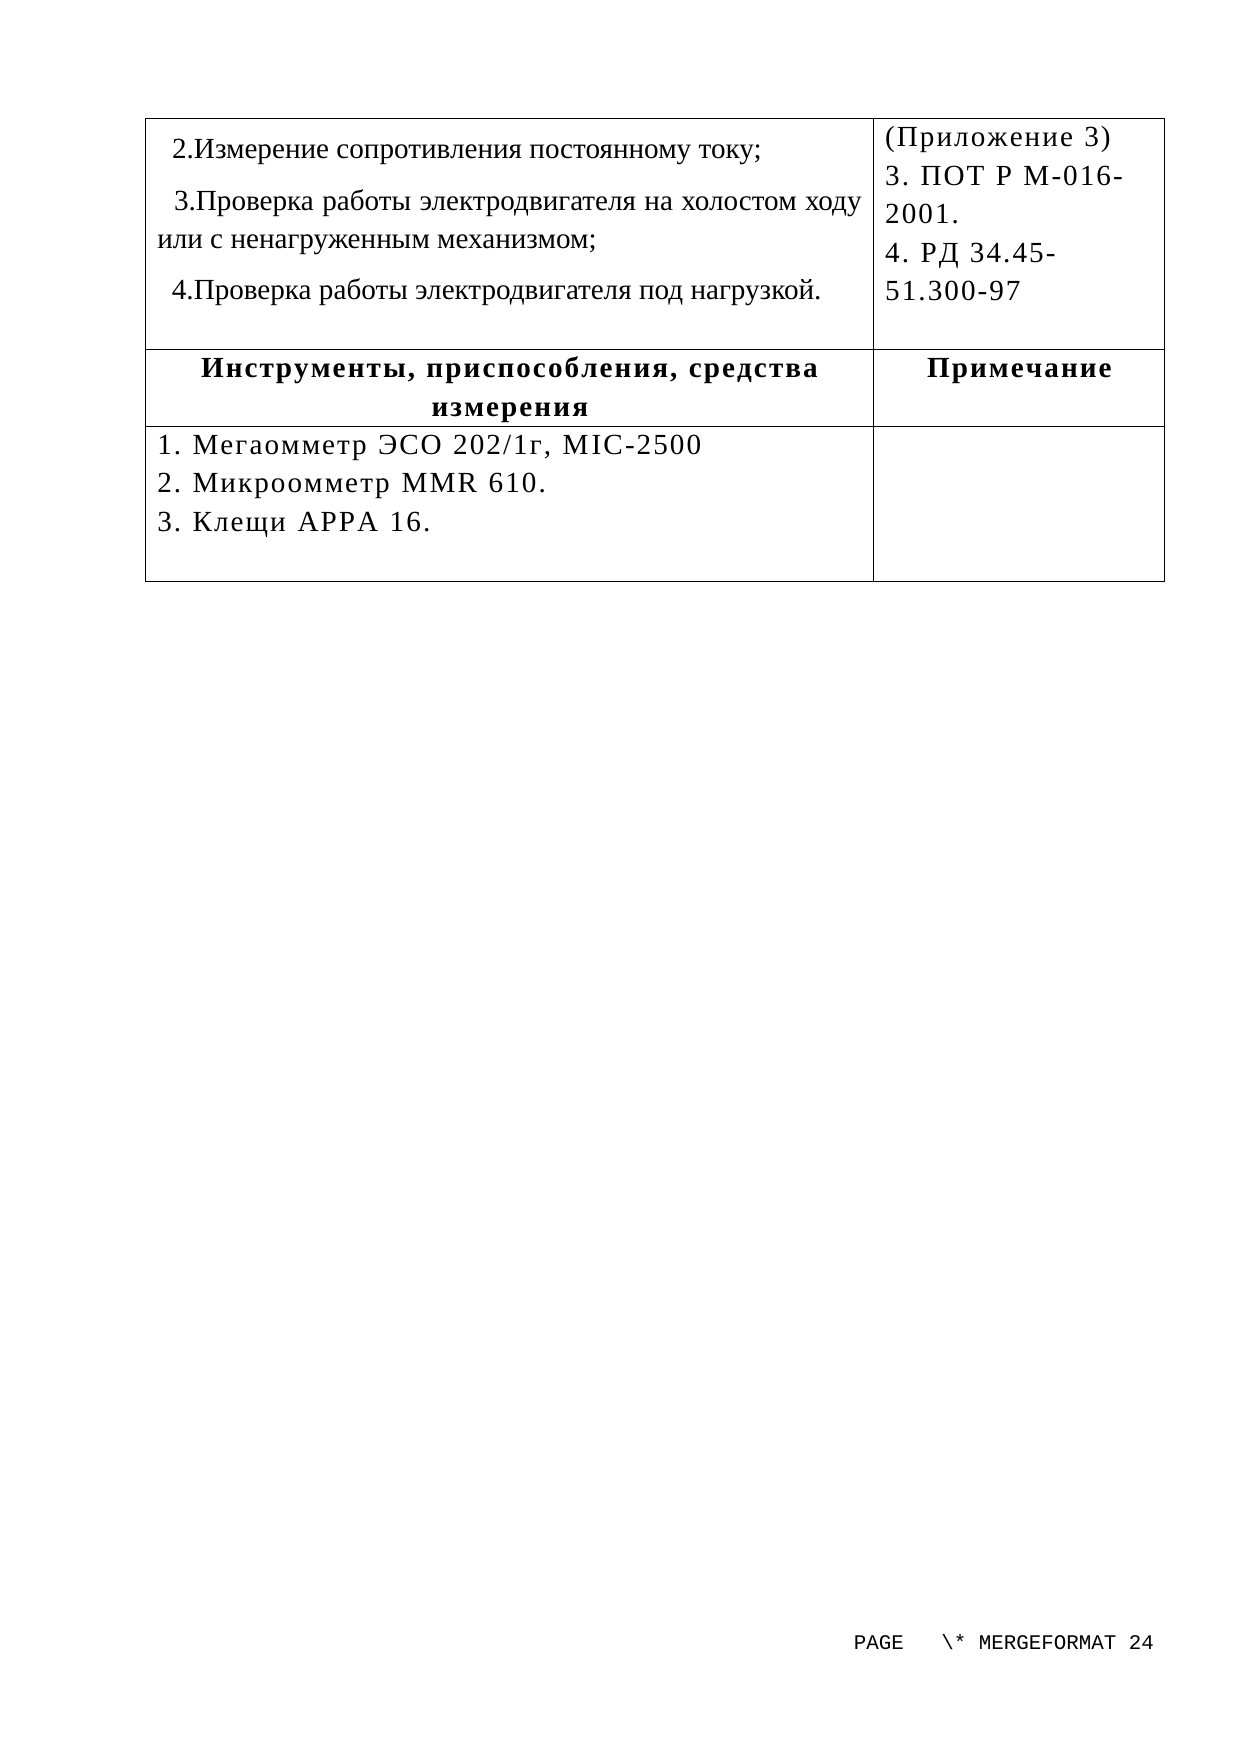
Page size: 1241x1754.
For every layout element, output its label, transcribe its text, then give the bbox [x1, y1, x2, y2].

table_cell Инструменты, приспособления, средства измерения [146, 350, 873, 426]
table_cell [146, 119, 873, 349]
table_cell [874, 427, 1164, 581]
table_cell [874, 119, 1164, 349]
table_cell 1. Мегаомметр ЭСО 202/1г, МIC-2500 2. Микроомметр MMR 610. 3. Клещи APPA 16. [146, 427, 873, 581]
table_cell Примечание [874, 350, 1164, 426]
